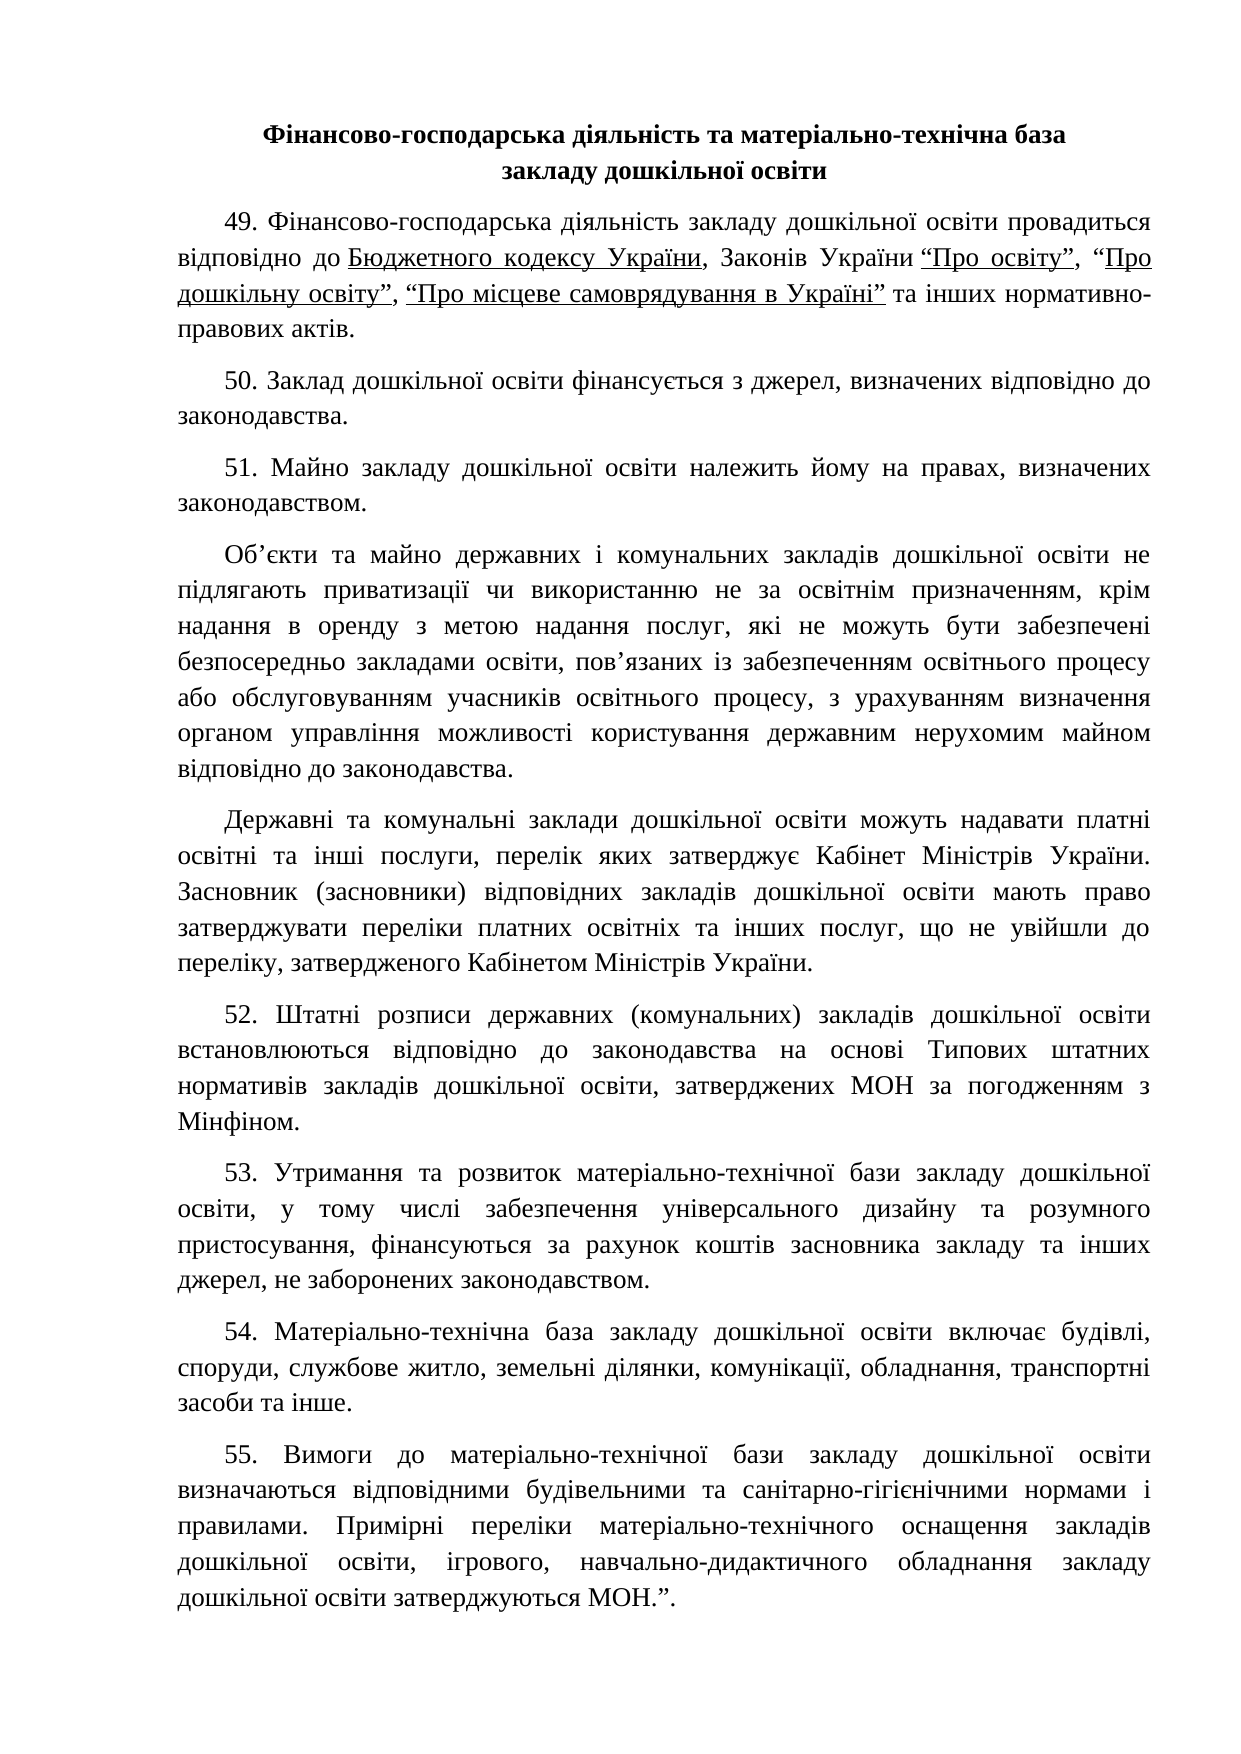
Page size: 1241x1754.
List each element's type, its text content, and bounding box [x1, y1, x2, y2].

text 52. Штатні розписи державних (комунальних) закладів дошкільної освіти встановлюються відповідно до законодавства на основі Типових штатних нормативів закладів дошкільної освіти, затверджених МОН за погодженням з Мінфіном. [177, 998, 1152, 1136]
text Фінансово-господарська діяльність та матеріально-технічна база закладу дошкільної освіти [224, 118, 1105, 185]
text 55. Вимоги до матеріально-технічної бази закладу дошкільної освіти визначаються відповідними будівельними та санітарно-гігієнічними нормами і правилами. Примірні переліки матеріально-технічного оснащення закладів дошкільної освіти, ігрового, навчально-дидактичного обладнання закладу дошкільної освіти затверджуються МОН.”. [177, 1438, 1152, 1612]
text Державні та комунальні заклади дошкільної освіти можуть надавати платні освітні та інші послуги, перелік яких затверджує Кабінет Міністрів України. Засновник (засновники) відповідних закладів дошкільної освіти мають право затверджувати переліки платних освітніх та інших послуг, що не увійшли до переліку, затвердженого Кабінетом Міністрів України. [177, 804, 1152, 978]
text 53. Утримання та розвиток матеріально-технічної бази закладу дошкільної освіти, у тому числі забезпечення універсального дизайну та розумного пристосування, фінансуються за рахунок коштів засновника закладу та інших джерел, не заборонених законодавством. [177, 1156, 1152, 1295]
text Об’єкти та майно державних і комунальних закладів дошкільної освіти не підлягають приватизації чи використанню не за освітнім призначенням, крім надання в оренду з метою надання послуг, які не можуть бути забезпечені безпосередньо закладами освіти, пов’язаних із забезпеченням освітнього процесу або обслуговуванням учасників освітнього процесу, з урахуванням визначення органом управління можливості користування державним нерухомим майном відповідно до законодавства. [177, 538, 1152, 783]
text 51. Майно закладу дошкільної освіти належить йому на правах, визначених законодавством. [177, 451, 1152, 518]
text 49. Фінансово-господарська діяльність закладу дошкільної освіти провадиться відповідно до Бюджетного кодексу України, Законів України “Про освіту”, “Про дошкільну освіту”, “Про місцеве самоврядування в Україні” та інших нормативно-правових актів. [177, 205, 1152, 343]
text 50. Заклад дошкільної освіти фінансується з джерел, визначених відповідно до законодавства. [177, 364, 1152, 431]
text 54. Матеріально-технічна база закладу дошкільної освіти включає будівлі, споруди, службове житло, земельні ділянки, комунікації, обладнання, транспортні засоби та інше. [177, 1315, 1152, 1418]
